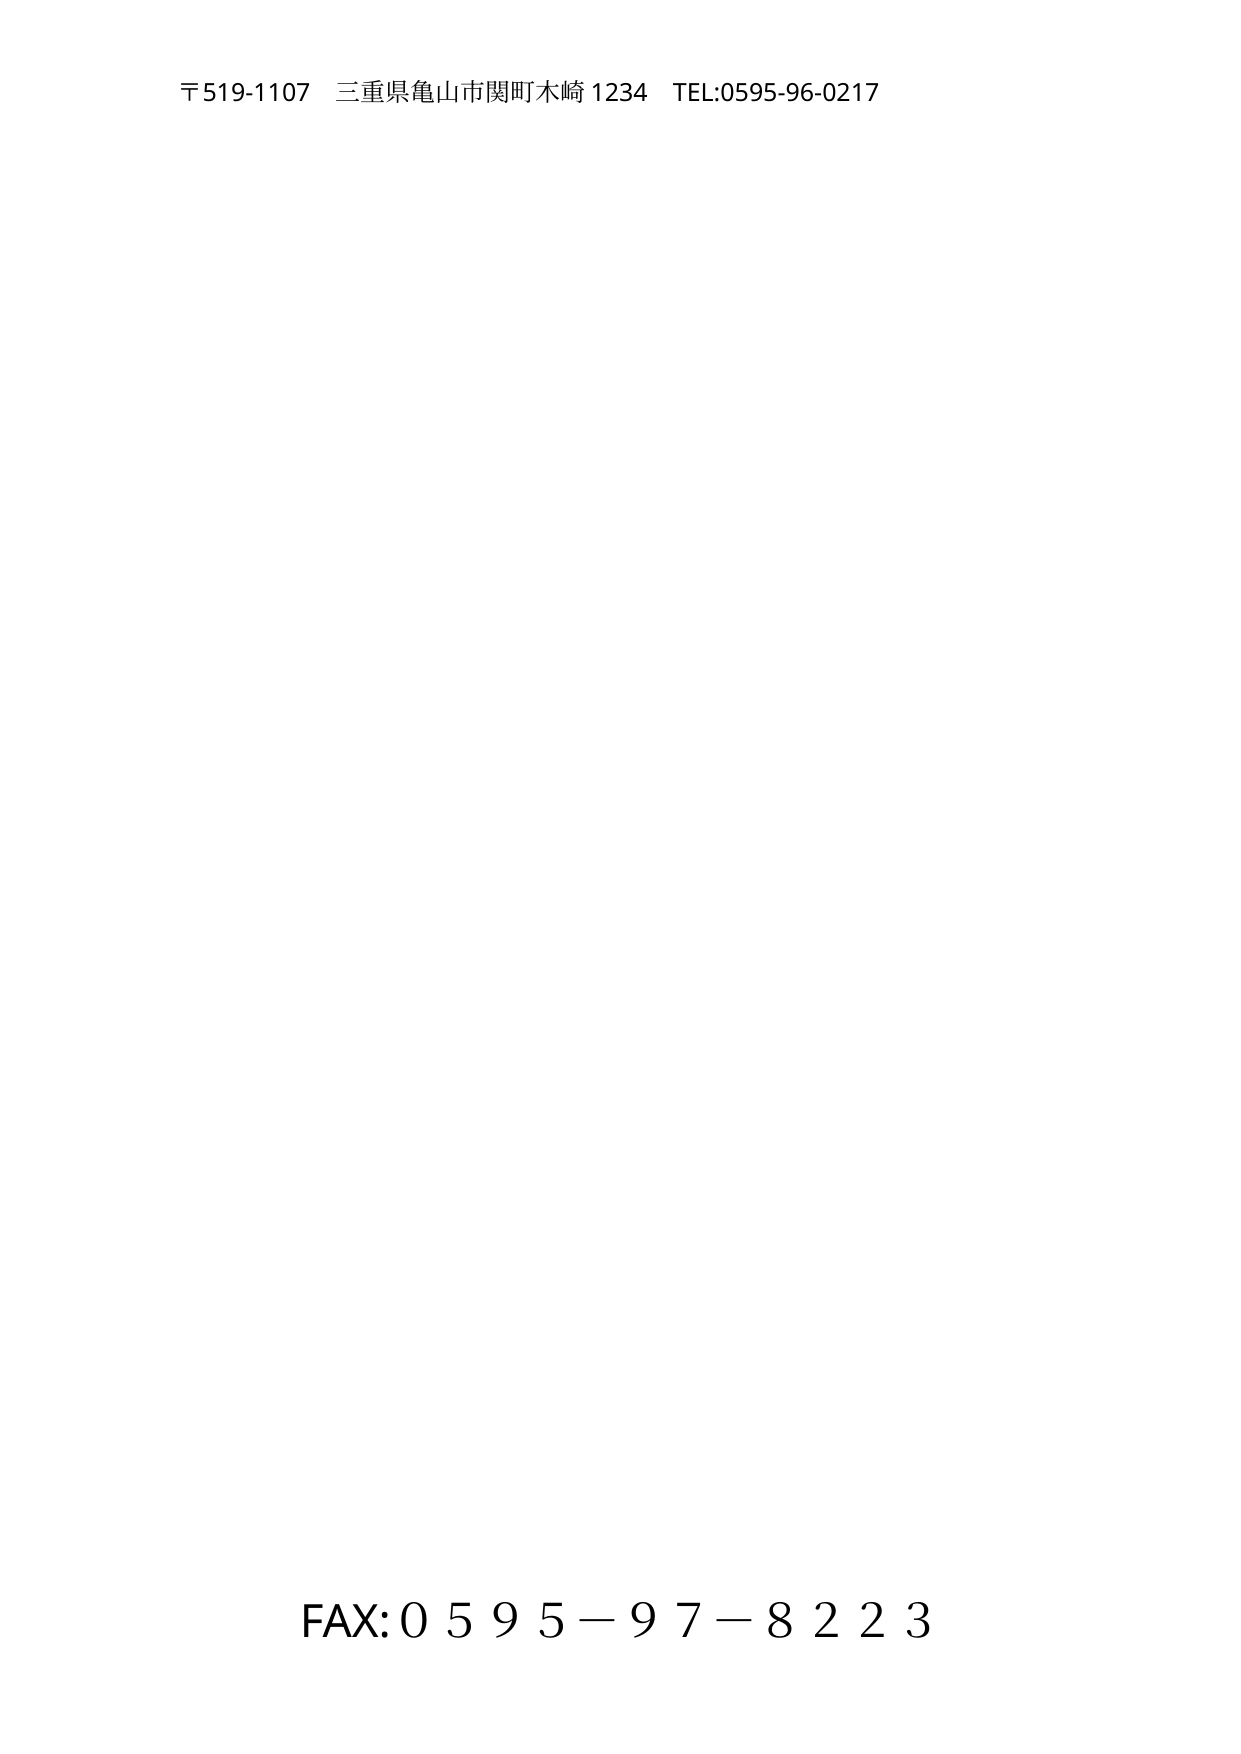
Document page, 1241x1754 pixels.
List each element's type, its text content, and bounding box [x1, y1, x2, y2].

text 〒519-1107 三重県亀山市関町木崎1234 TEL:0595-96-0217 [177, 72, 1063, 109]
